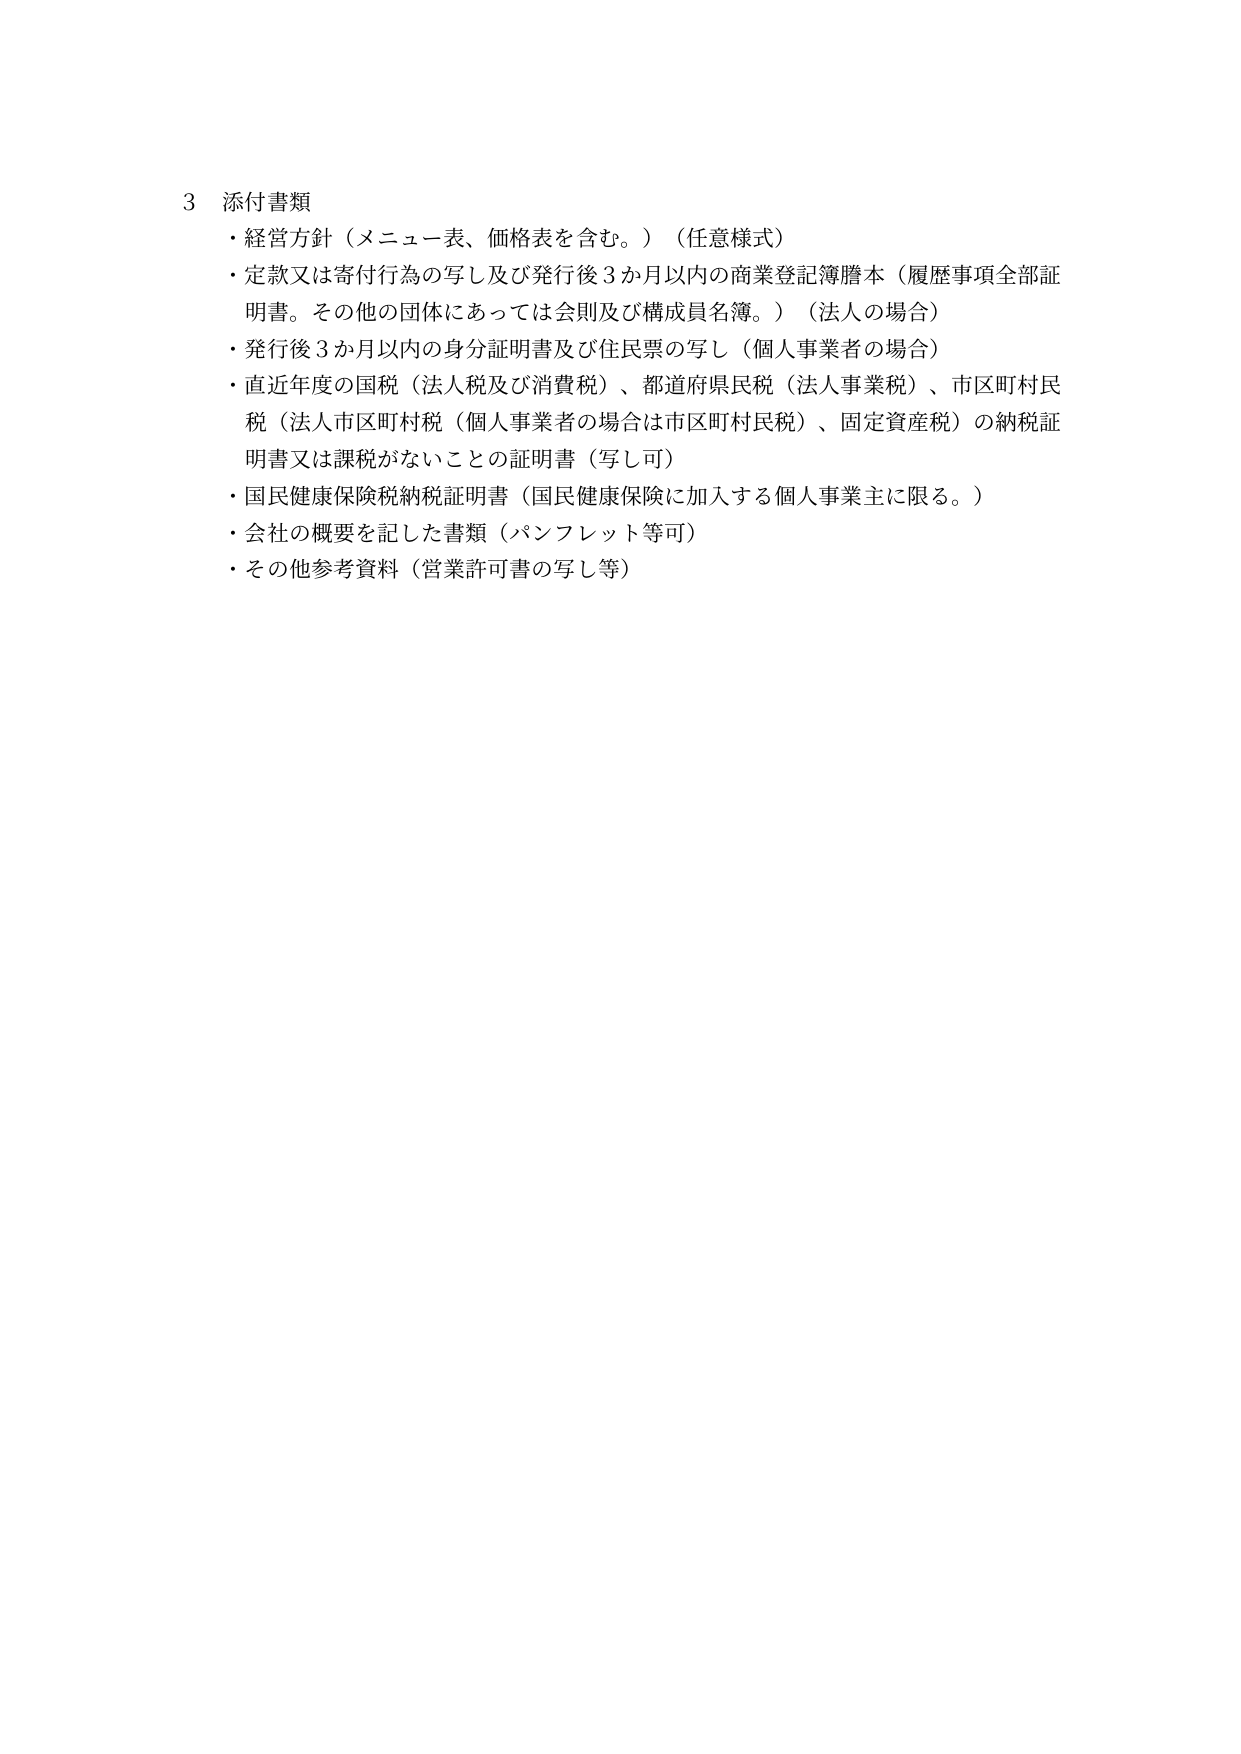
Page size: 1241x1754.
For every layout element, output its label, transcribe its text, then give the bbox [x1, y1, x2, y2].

text ・会社の概要を記した書類（パンフレット等可） [178, 513, 1062, 550]
text ・発行後３か月以内の身分証明書及び住民票の写し（個人事業者の場合） [178, 329, 1062, 366]
text ・その他参考資料（営業許可書の写し等） [178, 550, 1062, 587]
text ・経営方針（メニュー表、価格表を含む。）（任意様式） [178, 219, 1062, 256]
text ・定款又は寄付行為の写し及び発行後３か月以内の商業登記簿謄本（履歴事項全部証明書。その他の団体にあっては会則及び構成員名簿。）（法人の場合） [201, 256, 1062, 329]
text ・国民健康保険税納税証明書（国民健康保険に加入する個人事業主に限る。） [201, 476, 1062, 513]
text ３ 添付書類 [178, 182, 1062, 219]
text ・直近年度の国税（法人税及び消費税）、都道府県民税（法人事業税）、市区町村民税（法人市区町村税（個人事業者の場合は市区町村民税）、固定資産税）の納税証明書又は課税がないことの証明書（写し可） [201, 366, 1062, 476]
